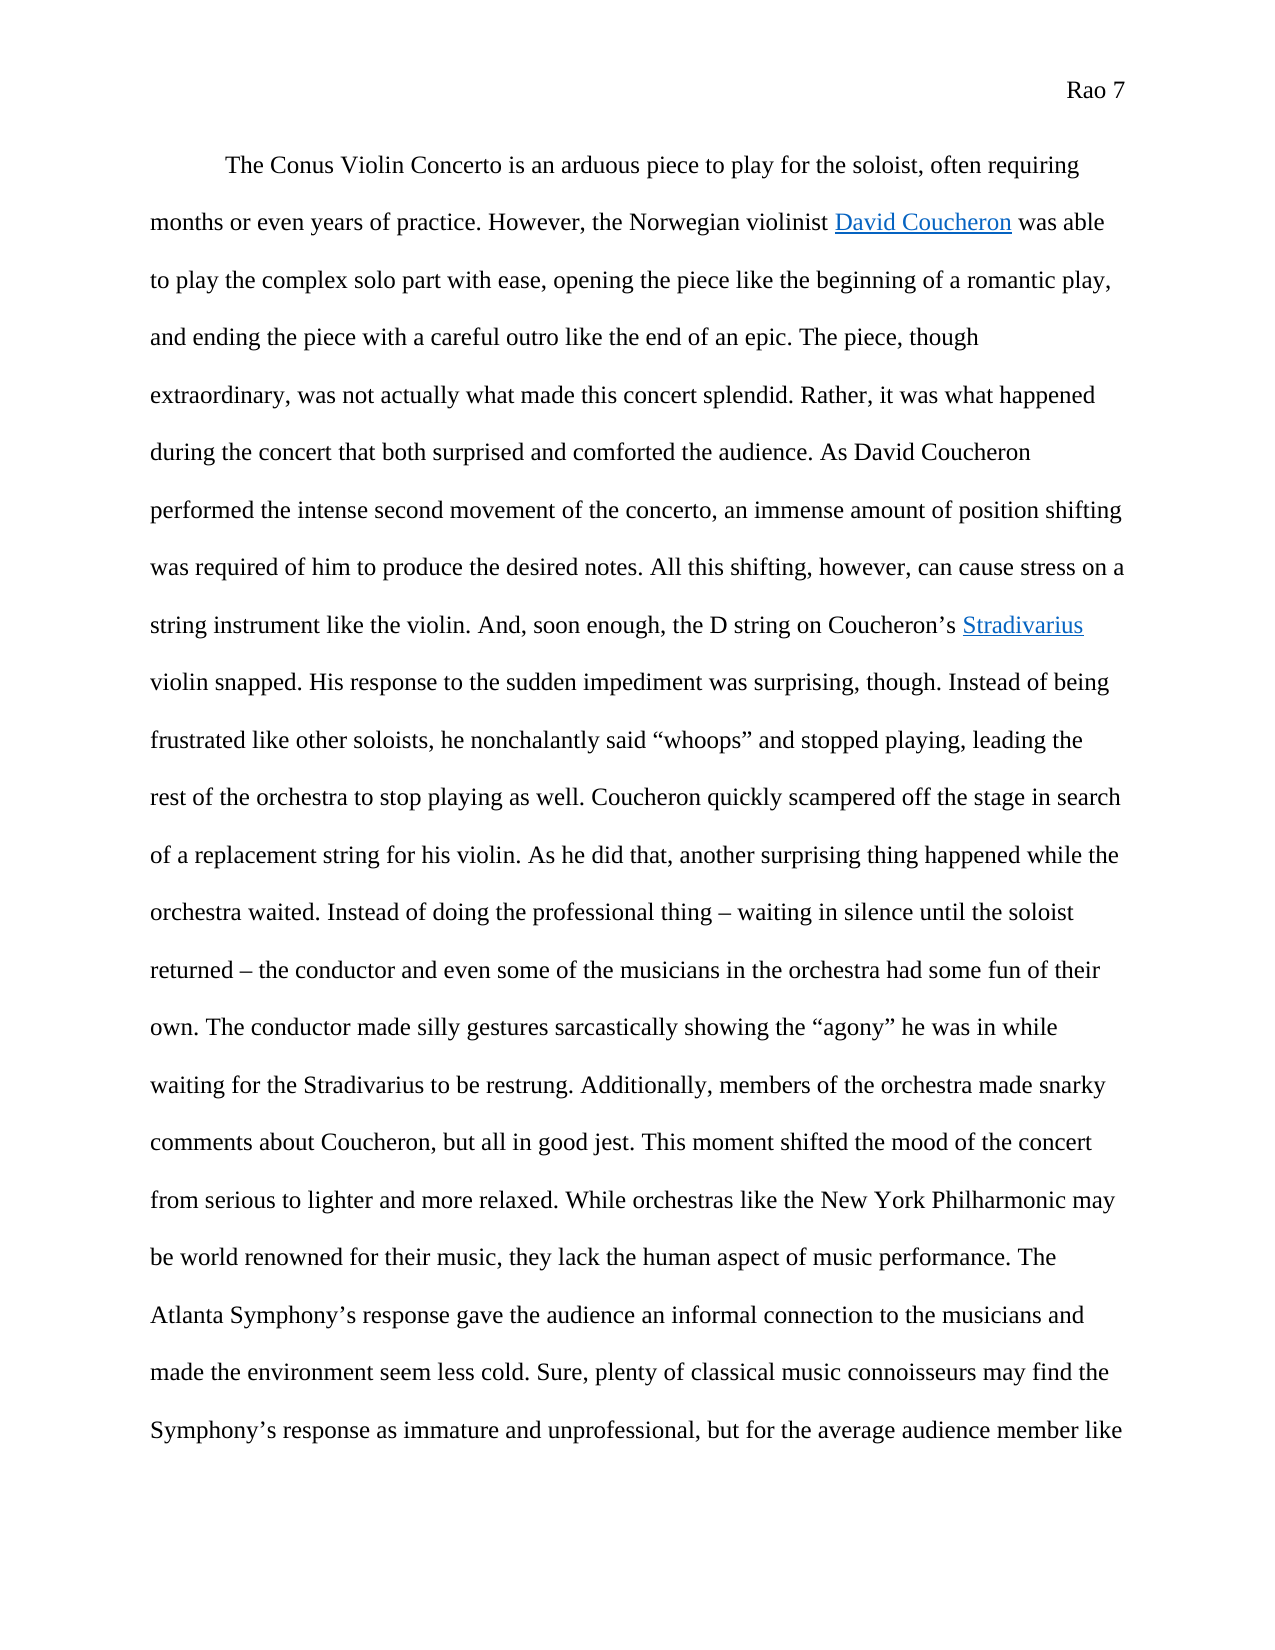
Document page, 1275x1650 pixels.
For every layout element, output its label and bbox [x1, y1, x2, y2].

text [150, 150, 1125, 1444]
